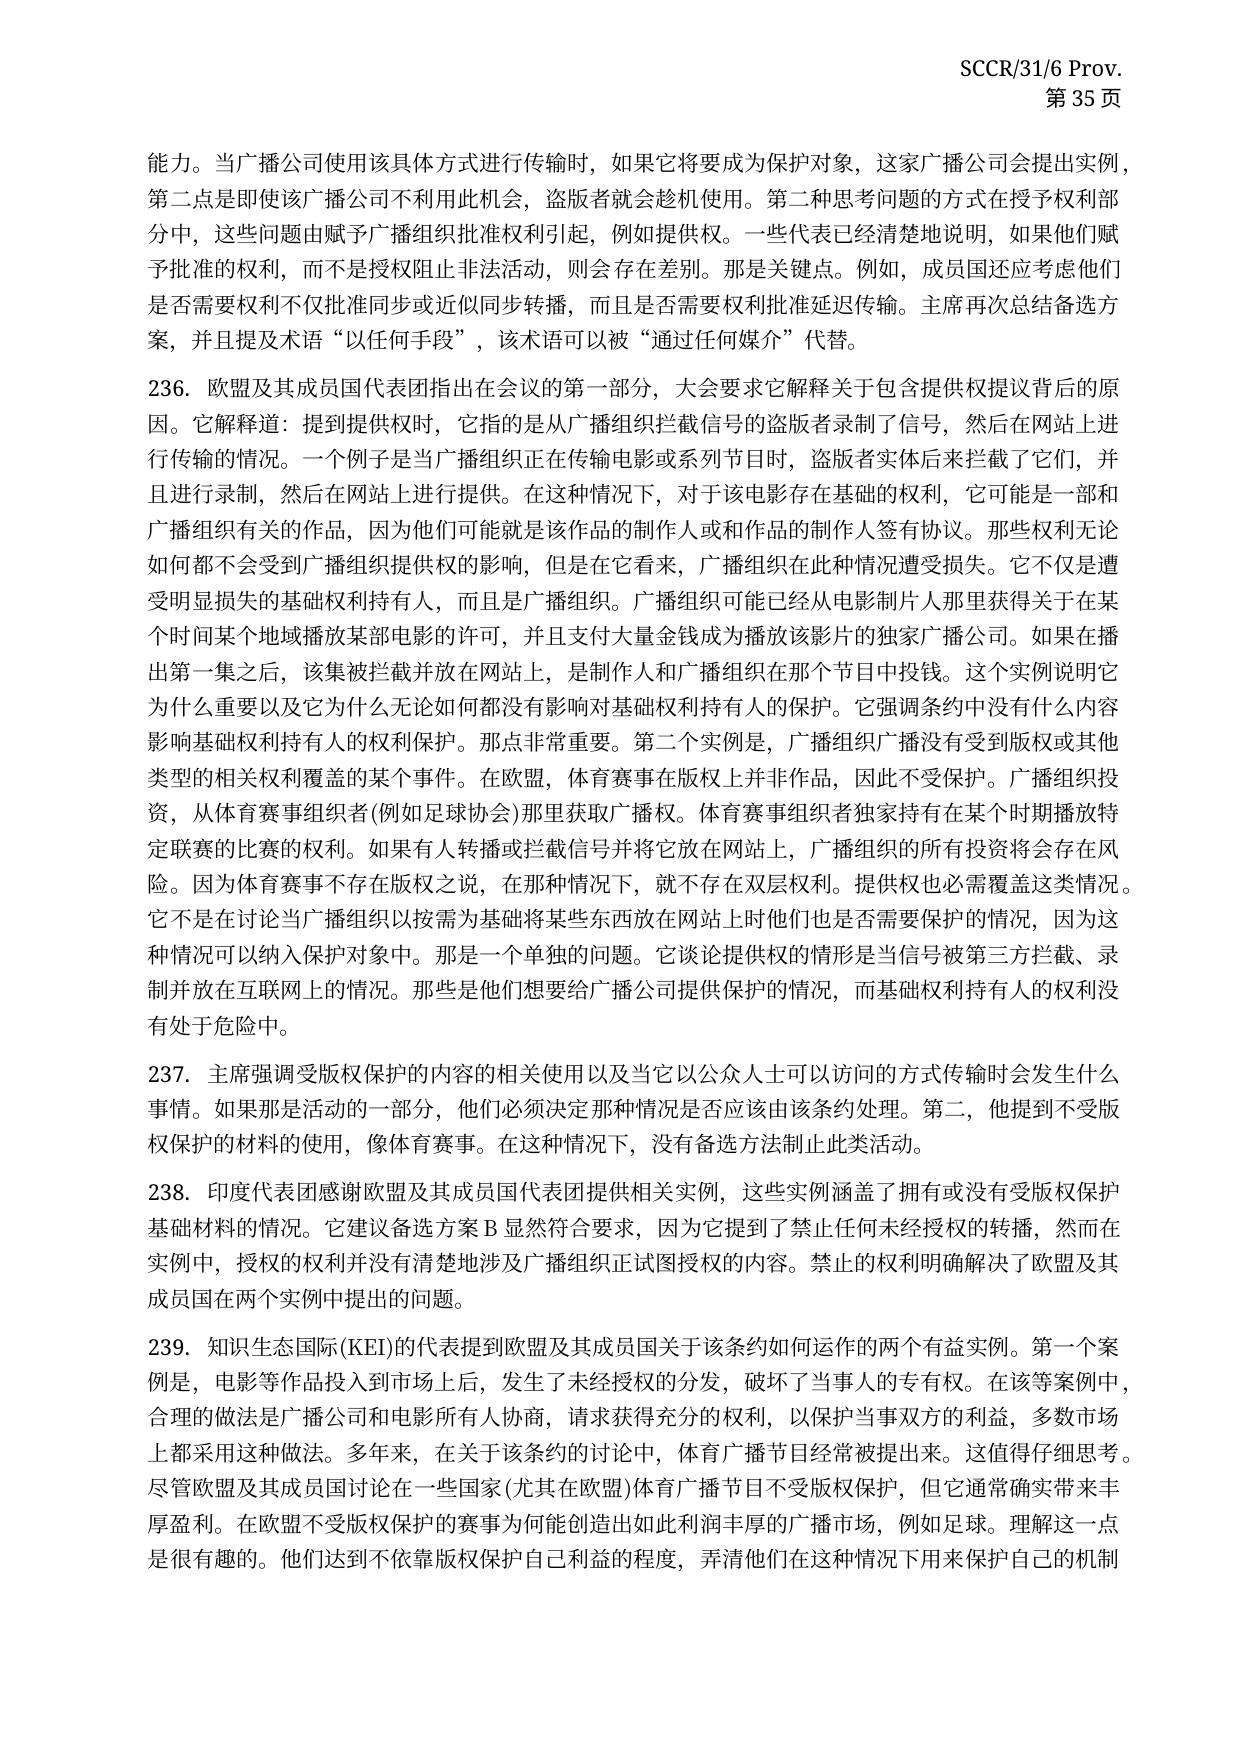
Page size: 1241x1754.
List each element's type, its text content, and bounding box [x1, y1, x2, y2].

list 印度代表团感谢欧盟及其成员国代表团提供相关实例，这些实例涵盖了拥有或没有受版权保护基础材料的情况。它建议备选方案B显然符合要求，因为它提到了禁止任何未经授权的转播，然而在实例中，授权的权利并没有清楚地涉及广播组织正试图授权的内容。禁止的权利明确解决了欧盟及其成员国在两个实例中提出的问题。 [148, 1172, 1122, 1313]
list 欧盟及其成员国代表团指出在会议的第一部分，大会要求它解释关于包含提供权提议背后的原因。它解释道：提到提供权时，它指的是从广播组织拦截信号的盗版者录制了信号，然后在网站上进行传输的情况。一个例子是当广播组织正在传输电影或系列节目时，盗版者实体后来拦截了它们，并且进行录制，然后在网站上进行提供。在这种情况下，对于该电影存在基础的权利，它可能是一部和广播组织有关的作品，因为他们可能就是该作品的制作人或和作品的制作人签有协议。那些权利无论如何都不会受到广播组织提供权的影响，但是在它看来，广播组织在此种情况遭受损失。它不仅是遭受明显损失的基础权利持有人，而且是广播组织。广播组织可能已经从电影制片人那里获得关于在某个时间某个地域播放某部电影的许可，并且支付大量金钱成为播放该影片的独家广播公司。如果在播出第一集之后，该集被拦截并放在网站上，是制作人和广播组织在那个节目中投钱。这个实例说明它为什么重要以及它为什么无论如何都没有影响对基础权利持有人的保护。它强调条约中没有什么内容影响基础权利持有人的权利保护。那点非常重要。第二个实例是，广播组织广播没有受到版权或其他类型的相关权利覆盖的某个事件。在欧盟，体育赛事在版权上并非作品，因此不受保护。广播组织投资，从体育赛事组织者(例如足球协会)那里获取广播权。体育赛事组织者独家持有在某个时期播放特定联赛的比赛的权利。如果有人转播或拦截信号并将它放在网站上，广播组织的所有投资将会存在风险。因为体育赛事不存在版权之说，在那种情况下，就不存在双层权利。提供权也必需覆盖这类情况。它不是在讨论当广播组织以按需为基础将某些东西放在网站上时他们也是否需要保护的情况，因为这种情况可以纳入保护对象中。那是一个单独的问题。它谈论提供权的情形是当信号被第三方拦截、录制并放在互联网上的情况。那些是他们想要给广播公司提供保护的情况，而基础权利持有人的权利没有处于危险中。 [148, 367, 1122, 1040]
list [148, 142, 1122, 355]
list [148, 1326, 1122, 1574]
list 主席强调受版权保护的内容的相关使用以及当它以公众人士可以访问的方式传输时会发生什么事情。如果那是活动的一部分，他们必须决定那种情况是否应该由该条约处理。第二，他提到不受版权保护的材料的使用，像体育赛事。在这种情况下，没有备选方法制止此类活动。 [148, 1053, 1122, 1159]
